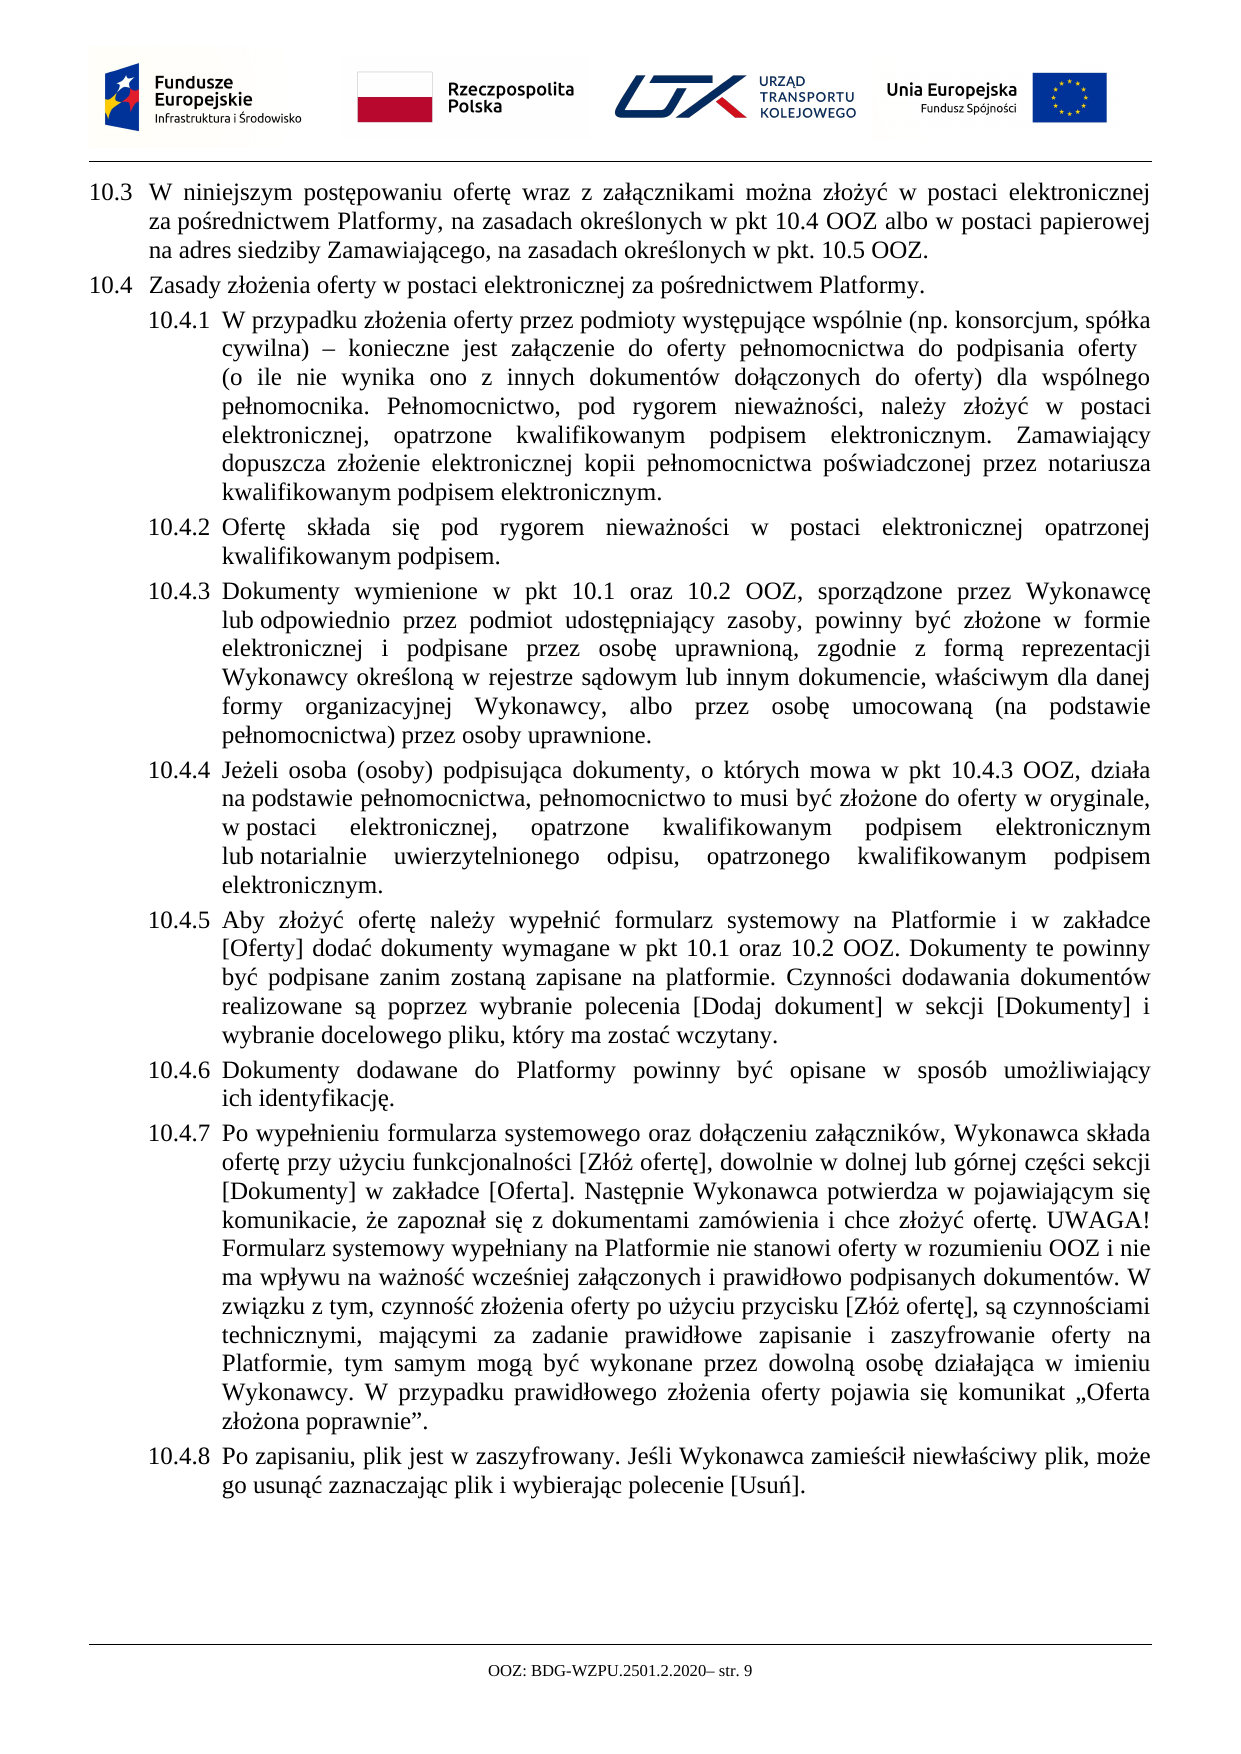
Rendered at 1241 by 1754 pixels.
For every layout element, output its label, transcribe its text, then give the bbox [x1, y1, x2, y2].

picture [605, 70, 864, 125]
subtitle Ofertę składa się pod rygorem nieważności w postaci elektronicznej opatrzonej kwalifikowanym podpisem. [148, 512, 1152, 570]
subtitle W przypadku złożenia oferty przez podmioty występujące wspólnie (np. konsorcjum, spółka cywilna) – konieczne jest załączenie do oferty pełnomocnictwa do podpisania oferty (o ile nie wynika ono z innych dokumentów dołączonych do oferty) dla wspólnego pełnomocnika. Pełnomocnictwo, pod rygorem nieważności, należy złożyć w postaci elektronicznej, opatrzone kwalifikowanym podpisem elektronicznym. Zamawiający dopuszcza złożenie elektronicznej kopii pełnomocnictwa poświadczonej przez notariusza kwalifikowanym podpisem elektronicznym. [148, 305, 1152, 506]
subtitle Po wypełnieniu formularza systemowego oraz dołączeniu załączników, Wykonawca składa ofertę przy użyciu funkcjonalności [Złóż ofertę], dowolnie w dolnej lub górnej części sekcji [Dokumenty] w zakładce [Oferta]. Następnie Wykonawca potwierdza w pojawiającym się komunikacie, że zapoznał się z dokumentami zamówienia i chce złożyć ofertę. UWAGA! Formularz systemowy wypełniany na Platformie nie stanowi oferty w rozumieniu OOZ i nie ma wpływu na ważność wcześniej załączonych i prawidłowo podpisanych dokumentów. W związku z tym, czynność złożenia oferty po użyciu przycisku [Złóż ofertę], są czynnościami technicznymi, mającymi za zadanie prawidłowe zapisanie i zaszyfrowanie oferty na Platformie, tym samym mogą być wykonane przez dowolną osobę działająca w imieniu Wykonawcy. W przypadku prawidłowego złożenia oferty pojawia się komunikat „Oferta złożona poprawnie”. [148, 1118, 1152, 1435]
subtitle Zasady złożenia oferty w postaci elektronicznej za pośrednictwem Platformy. [89, 270, 1152, 298]
picture [341, 56, 590, 139]
subtitle W niniejszym postępowaniu ofertę wraz z załącznikami można złożyć w postaci elektronicznej za pośrednictwem Platformy, na zasadach określonych w pkt 10.4 OOZ albo w postaci papierowej na adres siedziby Zamawiającego, na zasadach określonych w pkt. 10.5 OOZ. [89, 177, 1152, 263]
subtitle Jeżeli osoba (osoby) podpisująca dokumenty, o których mowa w pkt 10.4.3 OOZ, działa na podstawie pełnomocnictwa, pełnomocnictwo to musi być złożone do oferty w oryginale, w postaci elektronicznej, opatrzone kwalifikowanym podpisem elektronicznym lub notarialnie uwierzytelnionego odpisu, opatrzonego kwalifikowanym podpisem elektronicznym. [148, 755, 1152, 898]
subtitle Po zapisaniu, plik jest w zaszyfrowany. Jeśli Wykonawca zamieścił niewłaściwy plik, może go usunąć zaznaczając plik i wybierając polecenie [Usuń]. [148, 1441, 1152, 1498]
subtitle Dokumenty wymienione w pkt 10.1 oraz 10.2 OOZ, sporządzone przez Wykonawcę lub odpowiednio przez podmiot udostępniający zasoby, powinny być złożone w formie elektronicznej i podpisane przez osobę uprawnioną, zgodnie z formą reprezentacji Wykonawcy określoną w rejestrze sądowym lub innym dokumencie, właściwym dla danej formy organizacyjnej Wykonawcy, albo przez osobę umocowaną (na podstawie pełnomocnictwa) przez osoby uprawnione. [148, 576, 1152, 748]
picture [88, 46, 318, 148]
subtitle Aby złożyć ofertę należy wypełnić formularz systemowy na Platformie i w zakładce [Oferty] dodać dokumenty wymagane w pkt 10.1 oraz 10.2 OOZ. Dokumenty te powinny być podpisane zanim zostaną zapisane na platformie. Czynności dodawania dokumentów realizowane są poprzez wybranie polecenia [Dodaj dokument] w sekcji [Dokumenty] i wybranie docelowego pliku, który ma zostać wczytany. [148, 905, 1152, 1048]
picture [871, 56, 1123, 139]
subtitle Dokumenty dodawane do Platformy powinny być opisane w sposób umożliwiający ich identyfikację. [148, 1055, 1152, 1112]
